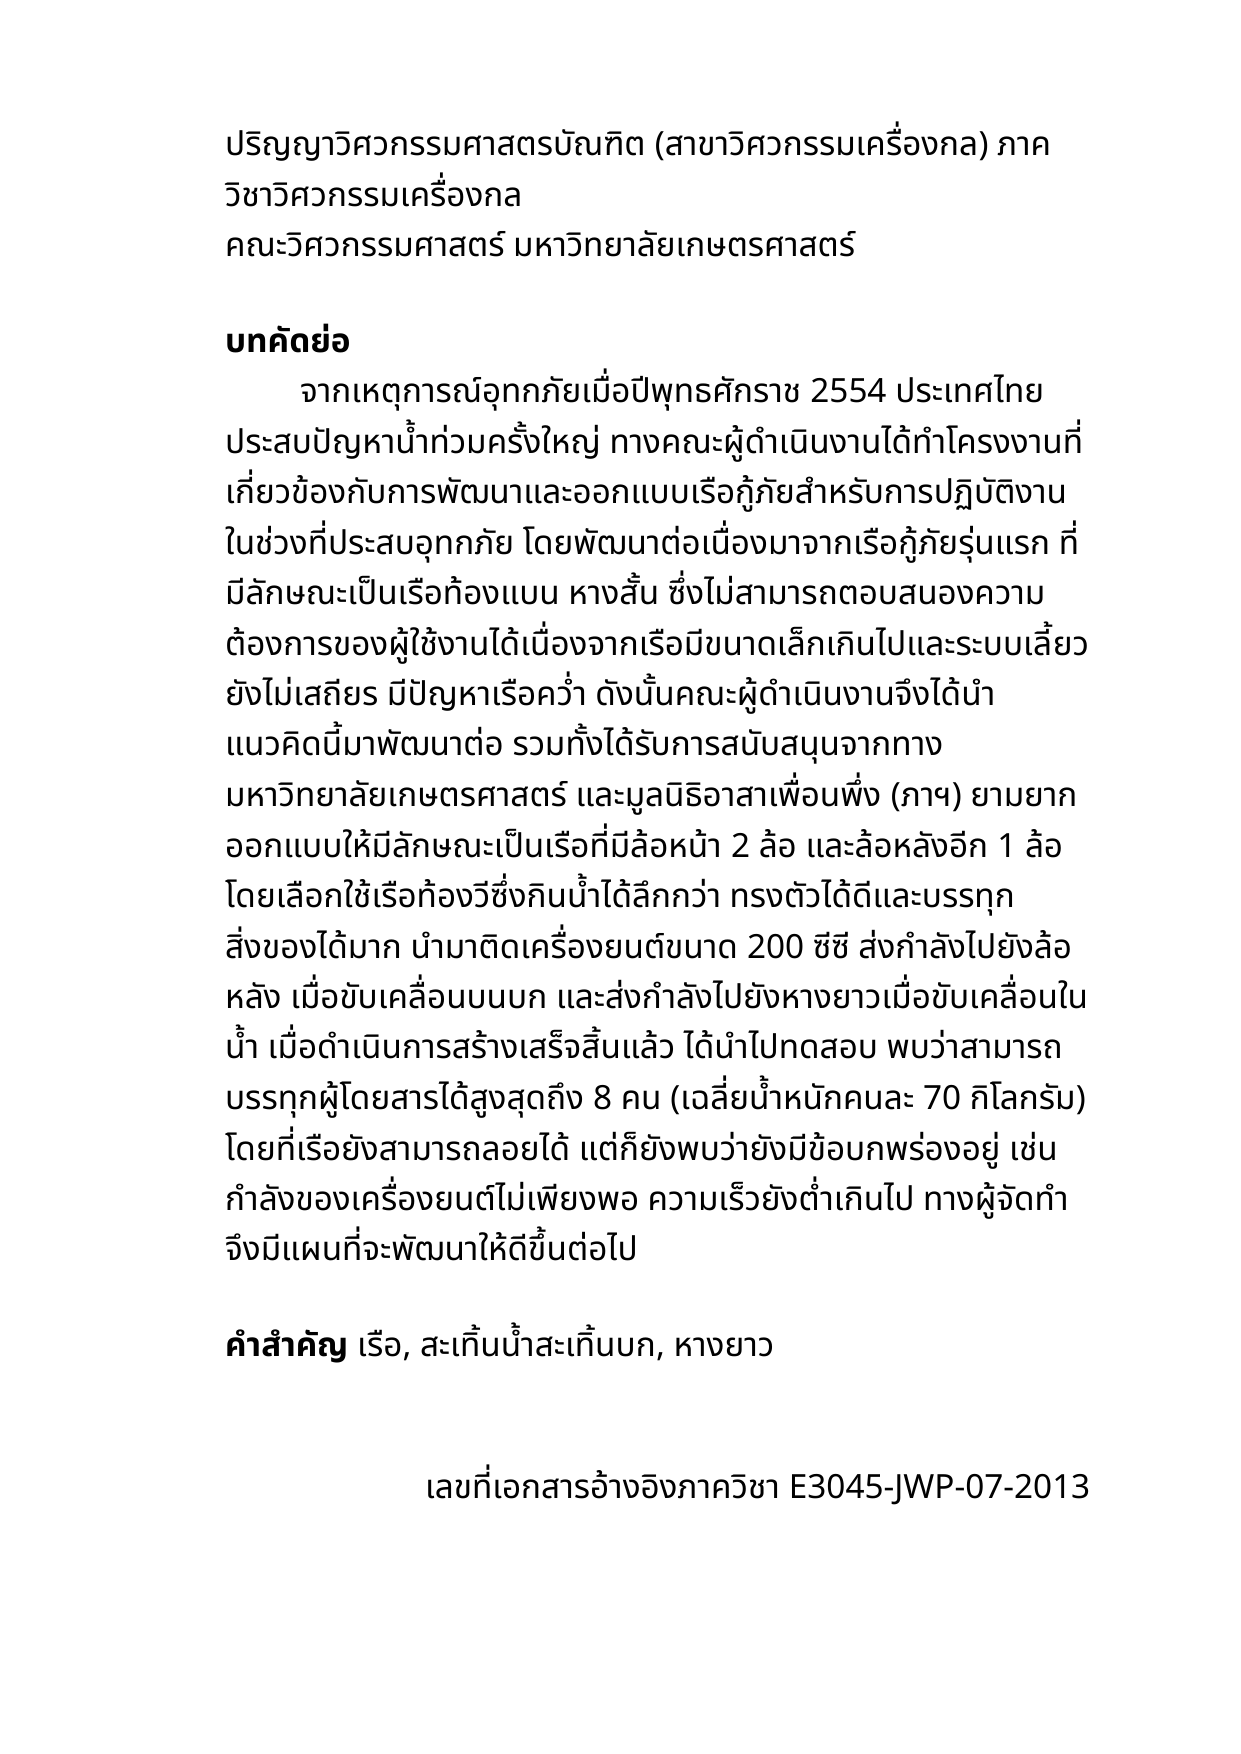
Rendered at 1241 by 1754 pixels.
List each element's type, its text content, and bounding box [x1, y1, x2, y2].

text บทคัดย่อ [225, 317, 1090, 367]
text ปริญญาวิศวกรรมศาสตรบัณฑิต (สาขาวิศวกรรมเครื่องกล) ภาควิชาวิศวกรรมเครื่องกล [225, 120, 1090, 221]
text เลขที่เอกสารอ้างอิงภาควิชา E3045-JWP-07-2013 [225, 1463, 1090, 1513]
text คณะวิศวกรรมศาสตร์ มหาวิทยาลัยเกษตรศาสตร์ [225, 221, 1090, 271]
text จากเหตุการณ์อุทกภัยเมื่อปีพุทธศักราช 2554 ประเทศไทยประสบปัญหาน้ำท่วมครั้งใหญ่ ทางคณะผู้ดำเนินงานได้ทำโครงงานที่เกี่ยวข้องกับการพัฒนาและออกแบบเรือกู้ภัยสำหรับการปฏิบัติงานในช่วงที่ประสบอุทกภัย โดยพัฒนาต่อเนื่องมาจากเรือกู้ภัยรุ่นแรก ที่มีลักษณะเป็นเรือท้องแบน หางสั้น ซึ่งไม่สามารถตอบสนองความต้องการของผู้ใช้งานได้เนื่องจากเรือมีขนาดเล็กเกินไปและระบบเลี้ยวยังไม่เสถียร มีปัญหาเรือคว่ำ ดังนั้นคณะผู้ดำเนินงานจึงได้นำแนวคิดนี้มาพัฒนาต่อ รวมทั้งได้รับการสนับสนุนจากทางมหาวิทยาลัยเกษตรศาสตร์ และมูลนิธิอาสาเพื่อนพึ่ง (ภาฯ) ยามยาก ออกแบบให้มีลักษณะเป็นเรือที่มีล้อหน้า 2 ล้อ และล้อหลังอีก 1 ล้อ โดยเลือกใช้เรือท้องวีซึ่งกินน้ำได้ลึกกว่า ทรงตัวได้ดีและบรรทุกสิ่งของได้มาก นำมาติดเครื่องยนต์ขนาด 200 ซีซี ส่งกำลังไปยังล้อหลัง เมื่อขับเคลื่อนบนบก และส่งกำลังไปยังหางยาวเมื่อขับเคลื่อนในน้ำ เมื่อดำเนินการสร้างเสร็จสิ้นแล้ว ได้นำไปทดสอบ พบว่าสามารถบรรทุกผู้โดยสารได้สูงสุดถึง 8 คน (เฉลี่ยน้ำหนักคนละ 70 กิโลกรัม) โดยที่เรือยังสามารถลอยได้ แต่ก็ยังพบว่ายังมีข้อบกพร่องอยู่ เช่น กำลังของเครื่องยนต์ไม่เพียงพอ ความเร็วยังต่ำเกินไป ทางผู้จัดทำจึงมีแผนที่จะพัฒนาให้ดีขึ้นต่อไป [225, 367, 1090, 1276]
text คำสำคัญ เรือ, สะเทิ้นน้ำสะเทิ้นบก, หางยาว [225, 1321, 1090, 1372]
